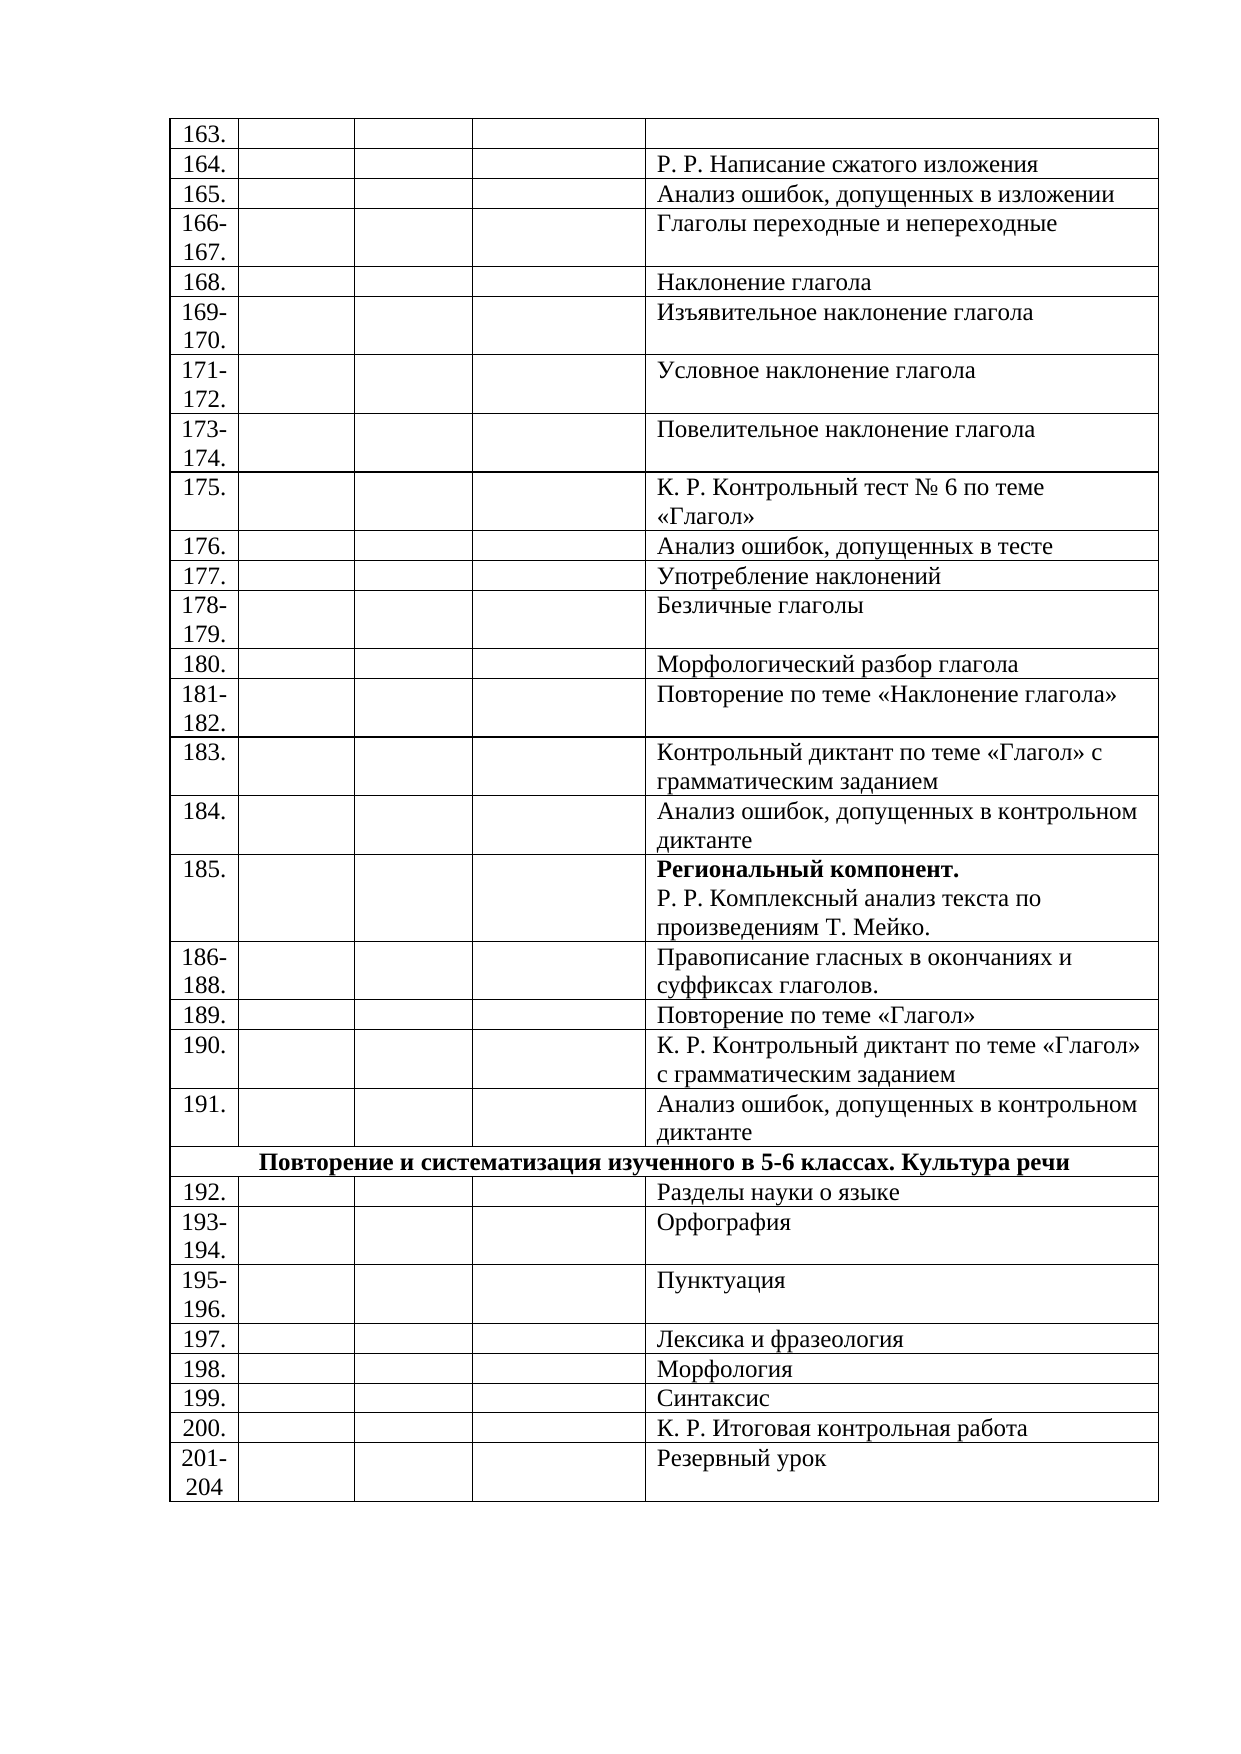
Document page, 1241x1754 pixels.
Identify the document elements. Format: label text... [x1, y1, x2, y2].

table_cell [473, 149, 645, 178]
table_cell [473, 796, 645, 853]
table_cell 166-167. [171, 209, 238, 266]
table_cell Контрольный диктант по теме «Глагол» с грамматическим заданием [646, 738, 1158, 795]
table_cell 162-163. [171, 119, 238, 148]
table_cell [473, 1030, 645, 1088]
table_cell [473, 1089, 645, 1146]
table_cell К. Р. Итоговая контрольная работа [646, 1413, 1158, 1442]
table_cell Морфологический разбор глагола [646, 649, 1158, 678]
table_cell [239, 1177, 354, 1206]
table_cell 183. [171, 738, 238, 795]
table_cell [473, 942, 645, 999]
table_cell 165. [171, 179, 238, 207]
table_cell [473, 1265, 645, 1323]
table_cell 199. [171, 1384, 238, 1412]
table_cell [355, 1354, 472, 1382]
table_cell [355, 209, 472, 266]
table_cell [473, 1413, 645, 1442]
table_cell 184. [171, 796, 238, 853]
table_cell [473, 209, 645, 266]
table_cell Орфография [646, 1207, 1158, 1264]
table_cell Анализ ошибок, допущенных в контрольном диктанте [646, 1089, 1158, 1146]
table_cell [355, 796, 472, 853]
table_cell [473, 473, 645, 530]
table_cell 197. [171, 1324, 238, 1353]
table_cell 201-204 [171, 1443, 238, 1501]
table_cell [473, 1207, 645, 1264]
table_cell [355, 414, 472, 471]
table_cell [355, 297, 472, 354]
table_cell [239, 591, 354, 648]
table_cell [473, 591, 645, 648]
table_cell 168. [171, 267, 238, 296]
table_cell 185. [171, 855, 238, 941]
table_cell [239, 1324, 354, 1353]
table_cell 176. [171, 531, 238, 560]
table_cell 192. [171, 1177, 238, 1206]
table_cell Повелительное наклонение глагола [646, 414, 1158, 471]
table_cell [355, 179, 472, 207]
table_cell [473, 267, 645, 296]
table_cell [239, 1089, 354, 1146]
table_cell [355, 855, 472, 941]
table_cell [239, 355, 354, 413]
table_cell Синтаксис [646, 1384, 1158, 1412]
table_cell 195-196. [171, 1265, 238, 1323]
table_cell [473, 561, 645, 589]
table_cell [355, 591, 472, 648]
table_cell [355, 1413, 472, 1442]
table_cell [473, 297, 645, 354]
table_cell [239, 649, 354, 678]
table_cell Анализ ошибок, допущенных в изложении [646, 179, 1158, 207]
table_cell Изъявительное наклонение глагола [646, 297, 1158, 354]
table_cell [239, 679, 354, 736]
table_cell Повторение по теме «Наклонение глагола» [646, 679, 1158, 736]
table_cell Пунктуация [646, 1265, 1158, 1323]
table_cell [473, 179, 645, 207]
table_cell [239, 1413, 354, 1442]
table_cell Глаголы переходные и непереходные [646, 209, 1158, 266]
table_cell [473, 1000, 645, 1029]
table_cell [355, 1030, 472, 1088]
table_cell [473, 1177, 645, 1206]
table_cell Морфология [646, 1354, 1158, 1382]
table_cell 191. [171, 1089, 238, 1146]
table_cell [355, 1384, 472, 1412]
table_cell [239, 209, 354, 266]
table_cell 169-170. [171, 297, 238, 354]
table_cell [239, 149, 354, 178]
table_cell [473, 531, 645, 560]
table_cell Р. Р. Написание сжатого изложения [646, 149, 1158, 178]
table_cell [239, 855, 354, 941]
table_cell [239, 1354, 354, 1382]
table_cell [355, 1207, 472, 1264]
table_cell [239, 267, 354, 296]
table_cell Употребление наклонений [646, 561, 1158, 589]
table_cell [239, 414, 354, 471]
table_cell Анализ ошибок, допущенных в тесте [646, 531, 1158, 560]
table_cell [239, 1443, 354, 1501]
table_cell 171-172. [171, 355, 238, 413]
table_cell 173-174. [171, 414, 238, 471]
table_cell Правописание гласных в окончаниях и суффиксах глаголов. [646, 942, 1158, 999]
table_cell [355, 679, 472, 736]
table_cell Лексика и фразеология [646, 1324, 1158, 1353]
table_cell 180. [171, 649, 238, 678]
table_cell К. Р. Контрольный диктант по теме «Глагол» с грамматическим заданием [646, 1030, 1158, 1088]
table_cell [239, 1265, 354, 1323]
table_cell [355, 355, 472, 413]
table_cell [355, 473, 472, 530]
table_cell [355, 1089, 472, 1146]
table_cell 177. [171, 561, 238, 589]
table_cell [473, 1443, 645, 1501]
table_cell [239, 1207, 354, 1264]
table_cell [355, 942, 472, 999]
table_cell 186-188. [171, 942, 238, 999]
table_cell [355, 649, 472, 678]
table_cell Региональный компонент. Р. Р. Комплексный анализ текста по произведениям Т. Мейко. [646, 855, 1158, 941]
table_cell Безличные глаголы [646, 591, 1158, 648]
table_cell 190. [171, 1030, 238, 1088]
table_cell 181-182. [171, 679, 238, 736]
table_cell Разделы науки о языке [646, 1177, 1158, 1206]
table_cell 200. [171, 1413, 238, 1442]
table_cell 164. [171, 149, 238, 178]
table_cell Повторение и систематизация изученного в 5-6 классах. Культура речи [171, 1147, 1158, 1176]
table_cell [473, 119, 645, 148]
table_cell [473, 1324, 645, 1353]
table_cell [473, 1354, 645, 1382]
table_cell [473, 414, 645, 471]
table_cell Резервный урок [646, 1443, 1158, 1501]
table_cell [355, 119, 472, 148]
table_cell Условное наклонение глагола [646, 355, 1158, 413]
table_cell [355, 267, 472, 296]
table_cell [355, 1000, 472, 1029]
table_cell [239, 738, 354, 795]
table_cell [355, 1177, 472, 1206]
table_cell [239, 561, 354, 589]
table_cell [239, 297, 354, 354]
table_cell [473, 855, 645, 941]
table_cell Повторение по теме «Глагол» [646, 1000, 1158, 1029]
table_cell 189. [171, 1000, 238, 1029]
table_cell [473, 355, 645, 413]
table_cell [239, 1000, 354, 1029]
table_cell [473, 738, 645, 795]
table_cell [239, 473, 354, 530]
table_cell [239, 796, 354, 853]
table_cell [239, 531, 354, 560]
table_cell Наклонение глагола [646, 267, 1158, 296]
table_cell К. Р. Контрольный тест № 6 по теме «Глагол» [646, 473, 1158, 530]
table_cell Анализ ошибок, допущенных в контрольном диктанте [646, 796, 1158, 853]
table_cell [239, 119, 354, 148]
table_cell [355, 1265, 472, 1323]
table_cell [239, 942, 354, 999]
table_cell [473, 649, 645, 678]
table_cell [355, 1443, 472, 1501]
table_cell [239, 1384, 354, 1412]
table_cell 175. [171, 473, 238, 530]
table_cell [473, 679, 645, 736]
table_cell [239, 179, 354, 207]
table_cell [646, 119, 1158, 148]
table_cell [355, 738, 472, 795]
table_cell 193-194. [171, 1207, 238, 1264]
table_cell 198. [171, 1354, 238, 1382]
table_cell 178-179. [171, 591, 238, 648]
table_cell [473, 1384, 645, 1412]
table_cell [355, 149, 472, 178]
table_cell [355, 561, 472, 589]
table_cell [355, 531, 472, 560]
table_cell [239, 1030, 354, 1088]
table_cell [355, 1324, 472, 1353]
